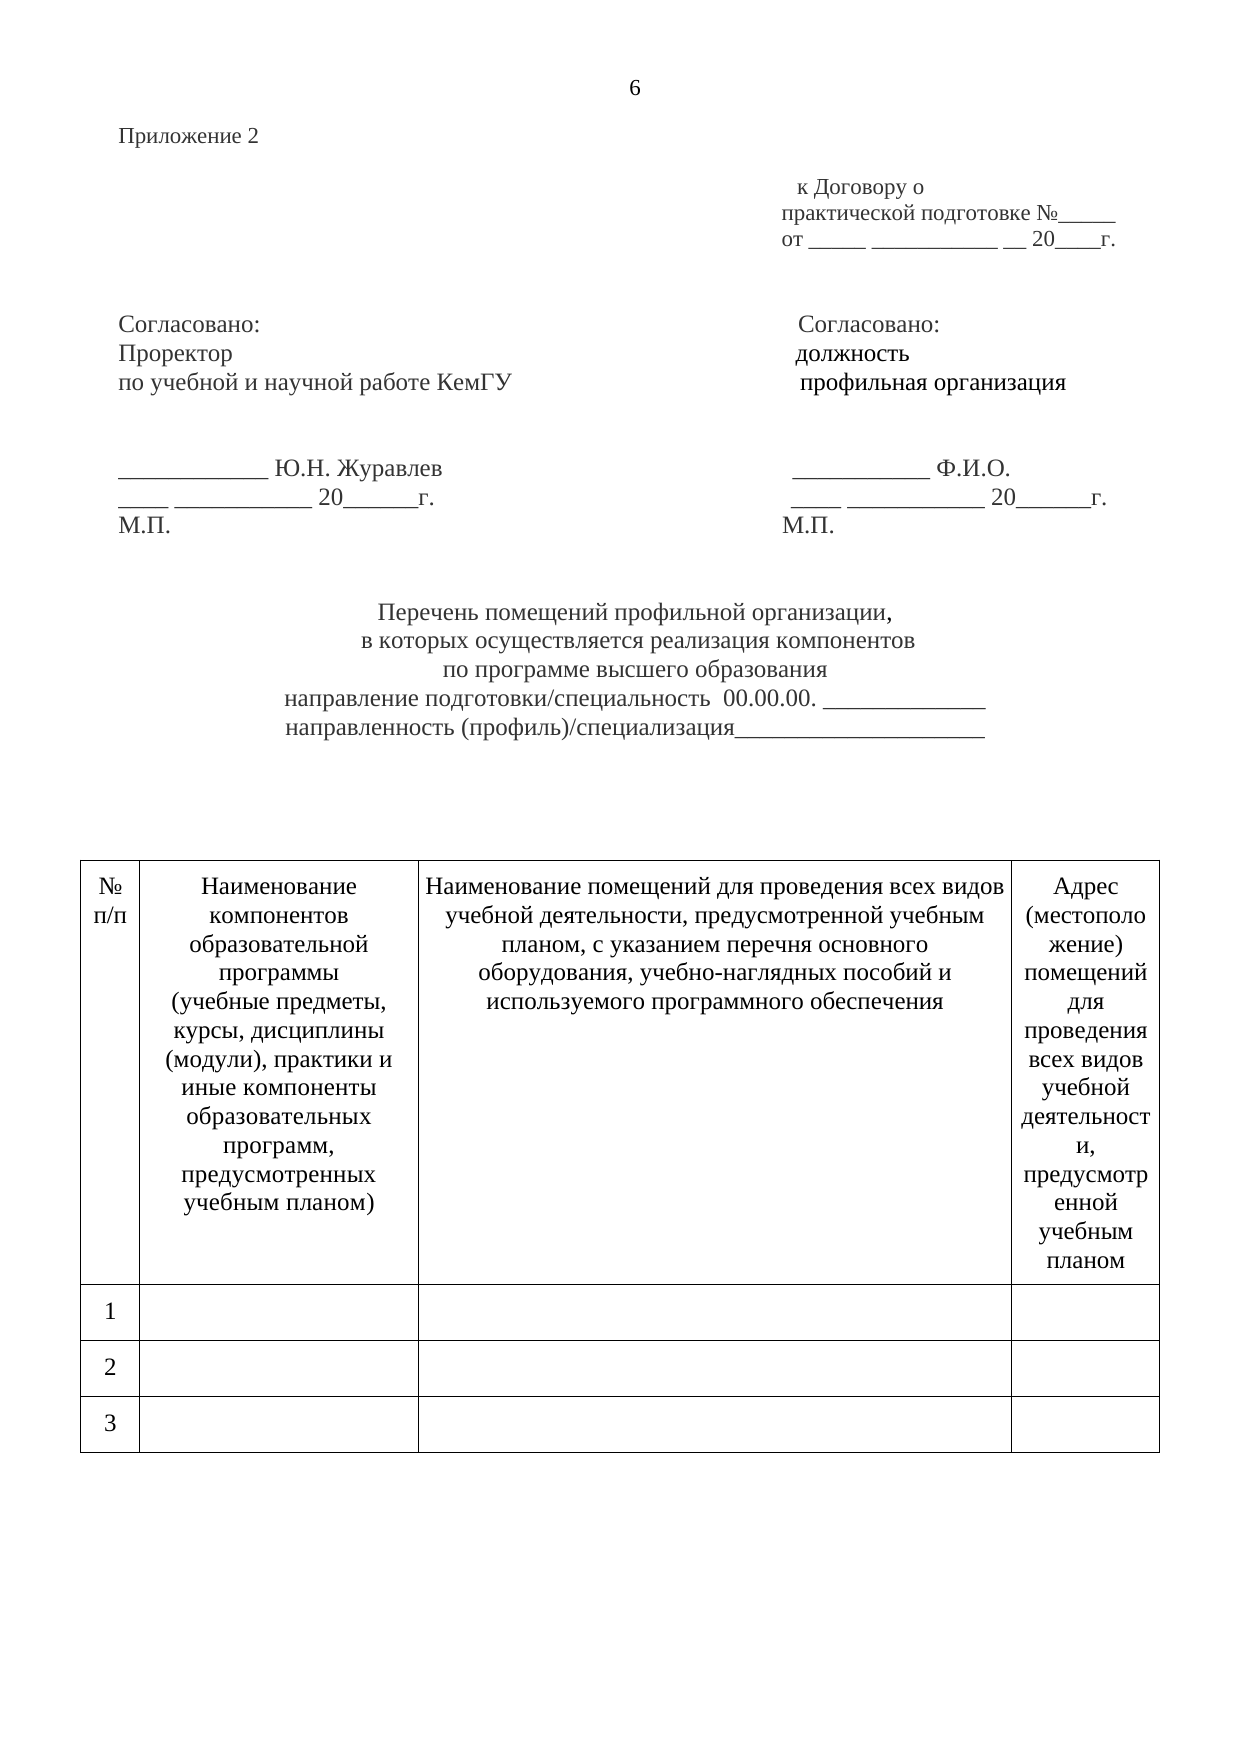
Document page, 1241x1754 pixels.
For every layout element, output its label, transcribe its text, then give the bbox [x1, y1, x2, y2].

table_header Адрес (местоположение) помещений для проведения всех видов учебной деятельности, предусмотренной учебным планом [1012, 861, 1159, 1284]
text направленность (профиль)/специализация____________________ [118, 712, 1152, 741]
text направление подготовки/специальность 00.00.00. _____________ [118, 683, 1152, 712]
table_cell [140, 1341, 418, 1396]
table_cell [1012, 1285, 1159, 1340]
table_cell [1012, 1341, 1159, 1396]
table_cell [140, 1285, 418, 1340]
table_header Наименование помещений для проведения всех видов учебной деятельности, предусмотренной учебным планом, с указанием перечня основного оборудования, учебно-наглядных пособий и используемого программного обеспечения [419, 861, 1011, 1284]
table_cell 3 [81, 1397, 139, 1452]
text Согласовано: Согласовано: [118, 309, 1152, 338]
text Проректор должность [118, 338, 1152, 367]
table_cell [419, 1285, 1011, 1340]
text к Договору о [118, 173, 1152, 199]
text от _____ ___________ __ 20____г. [118, 226, 1152, 252]
text по программе высшего образования [118, 654, 1152, 683]
table_cell 2 [81, 1341, 139, 1396]
text ____________ Ю.Н. Журавлев ___________ Ф.И.О. [118, 453, 1152, 482]
text в которых осуществляется реализация компонентов [118, 626, 1152, 654]
text по учебной и научной работе КемГУ профильная организация [118, 367, 1152, 396]
table_cell [140, 1397, 418, 1452]
table_cell 1 [81, 1285, 139, 1340]
table_cell [419, 1341, 1011, 1396]
text Приложение 2 [118, 122, 1152, 148]
text практической подготовке №_____ [118, 199, 1152, 226]
text ____ ___________ 20______г. ____ ___________ 20______г. [118, 482, 1152, 511]
text М.П. М.П. [118, 511, 1152, 539]
text Перечень помещений профильной организации, [118, 597, 1152, 626]
table_header № п/п [81, 861, 139, 1284]
table_header Наименование компонентов образовательной программы (учебные предметы, курсы, дисциплины (модули), практики и иные компоненты образовательных программ, предусмотренных учебным планом) [140, 861, 418, 1284]
table_cell [1012, 1397, 1159, 1452]
table_cell [419, 1397, 1011, 1452]
